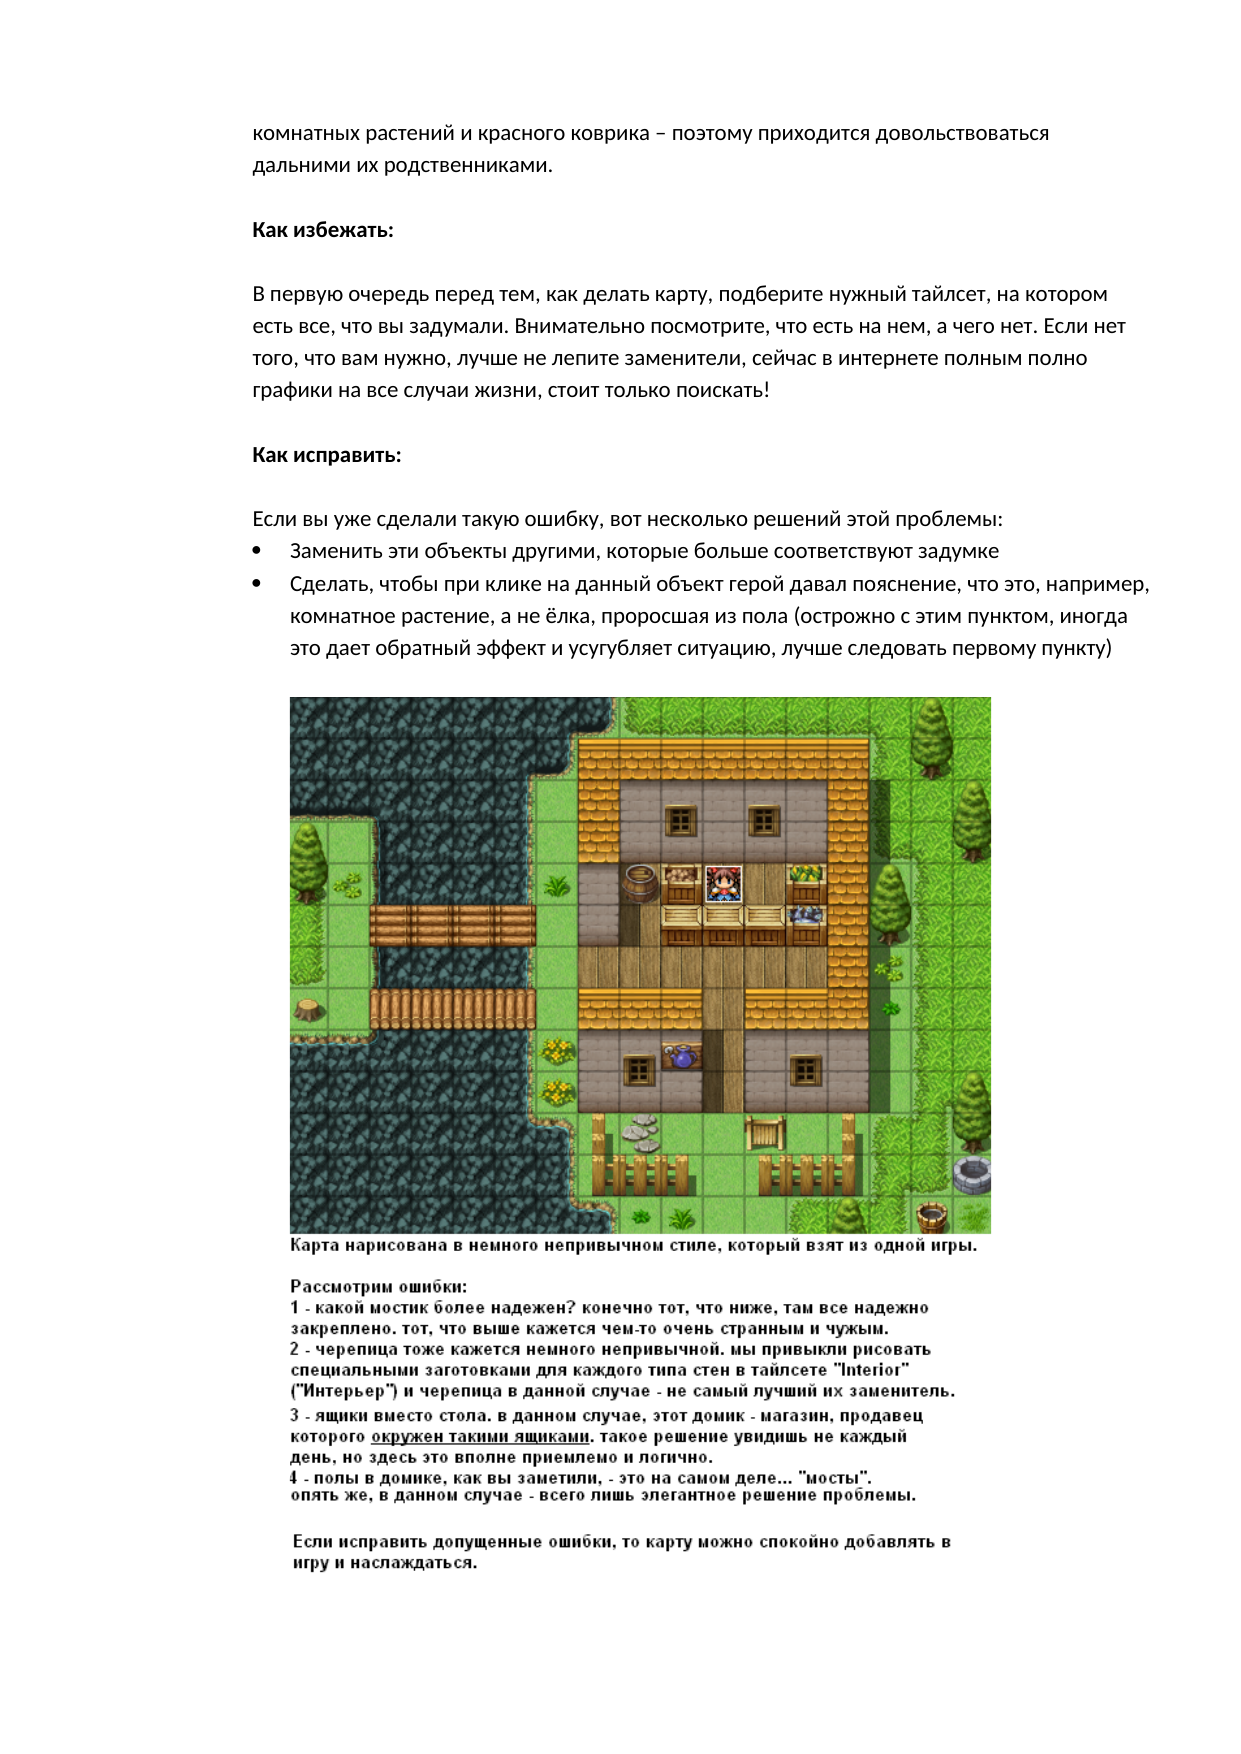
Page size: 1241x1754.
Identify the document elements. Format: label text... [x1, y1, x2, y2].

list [252, 118, 1152, 178]
list Если вы уже сделали такую ошибку, вот несколько решений этой проблемы: [252, 504, 1152, 532]
list Как избежать: [252, 215, 1152, 243]
list Сделать, чтобы при клике на данный объект герой давал пояснение, что это, например, комнатное растение, а не ёлка, проросшая из пола (острожно с этим пунктом, иногда это дает обратный эффект и усугубляет ситуацию, лучше следовать первому пункту) [252, 569, 1152, 661]
list В первую очередь перед тем, как делать карту, подберите нужный тайлсет, на котором есть все, что вы задумали. Внимательно посмотрите, что есть на нем, а чего нет. Если нет того, что вам нужно, лучше не лепите заменители, сейчас в интернете полным полно графики на все случаи жизни, стоит только поискать! [252, 279, 1152, 404]
list Как исправить: [252, 440, 1152, 468]
list Заменить эти объекты другими, которые больше соответствуют задумке [252, 537, 1152, 564]
picture [289, 697, 992, 1580]
